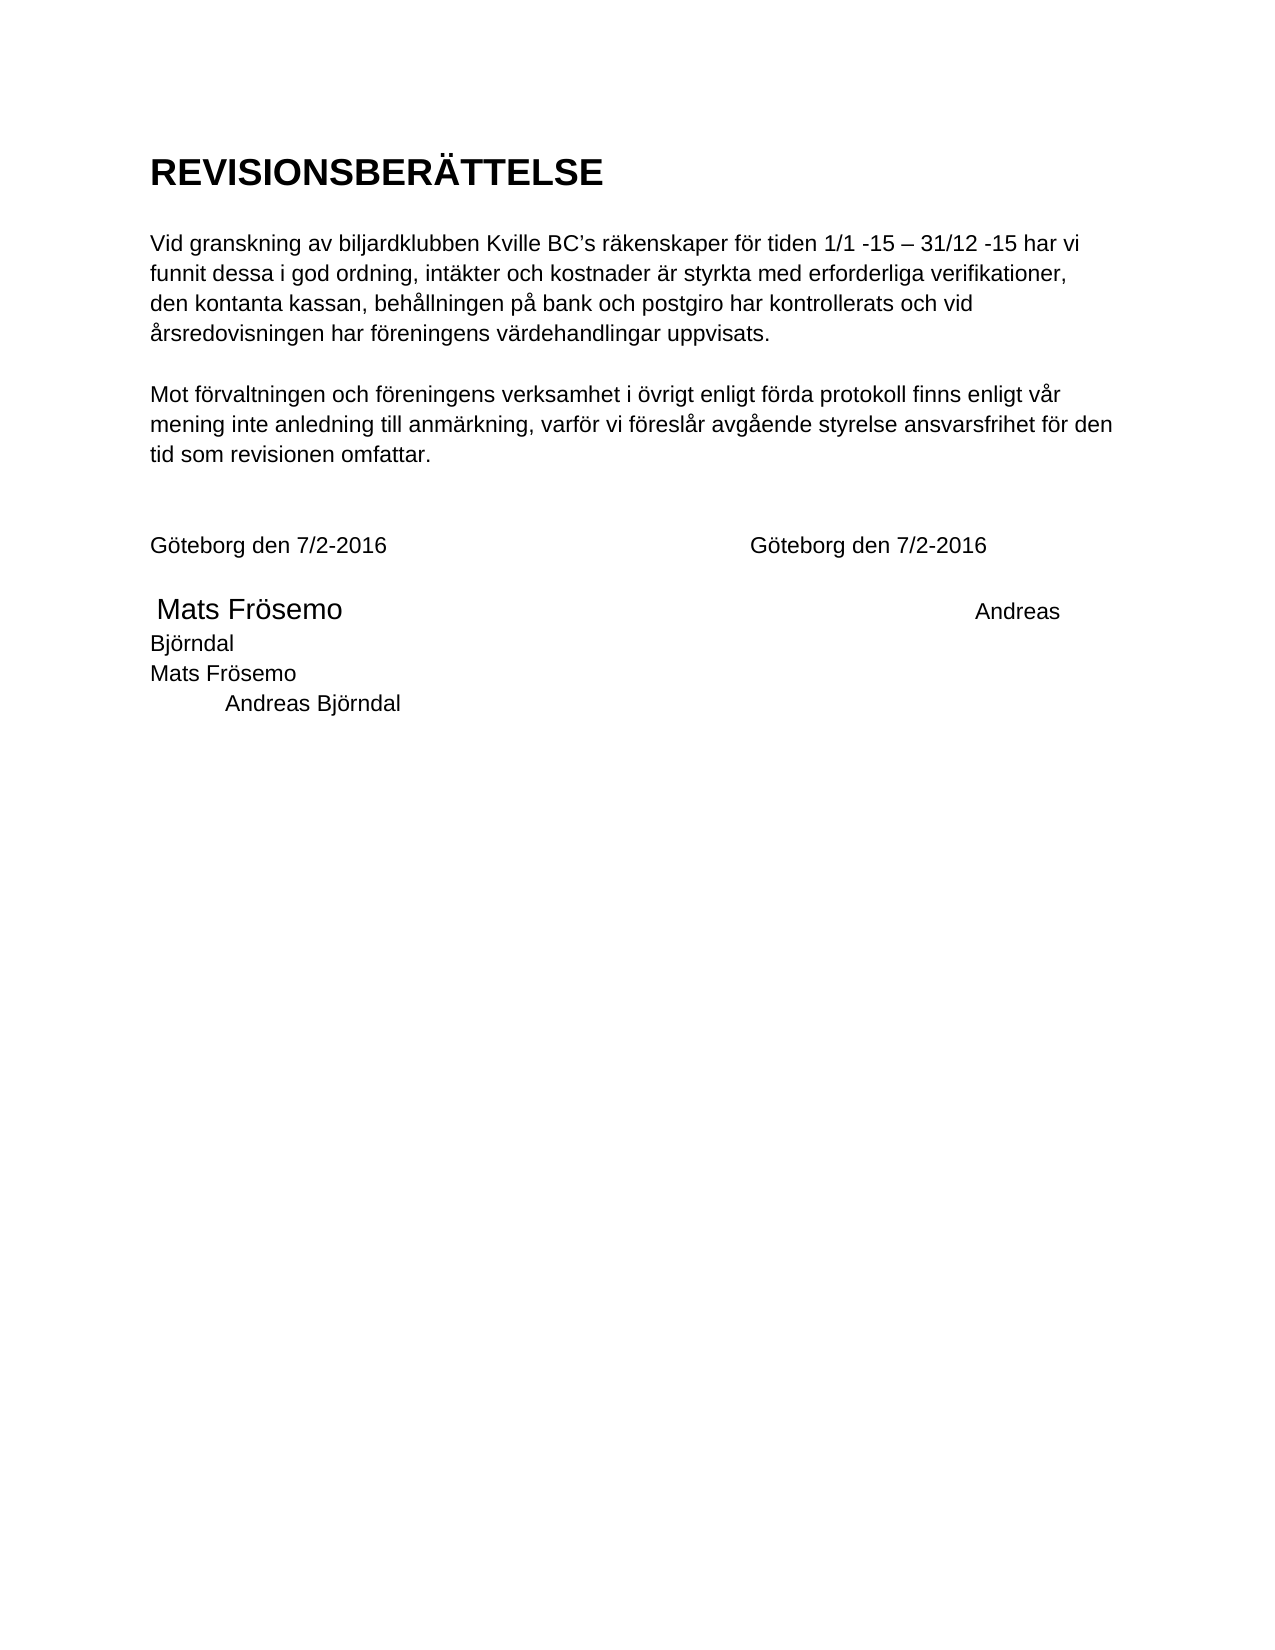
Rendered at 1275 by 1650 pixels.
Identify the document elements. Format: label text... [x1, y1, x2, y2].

text Vid granskning av biljardklubben Kville BC’s räkenskaper för tiden 1/1 -15 – 31/12 -15 har vi [150, 230, 1125, 256]
text den kontanta kassan, behållningen på bank och postgiro har kontrollerats och vid årsredovisningen har föreningens värdehandlingar uppvisats. [150, 290, 1125, 347]
text mening inte anledning till anmärkning, varför vi föreslår avgående styrelse ansvarsfrihet för den tid som revisionen omfattar. [150, 411, 1125, 468]
text Göteborg den 7/2-2016 Göteborg den 7/2-2016 [150, 532, 1125, 558]
text funnit dessa i god ordning, intäkter och kostnader är styrkta med erforderliga verifikationer, [150, 260, 1125, 286]
text Mot förvaltningen och föreningens verksamhet i övrigt enligt förda protokoll finns enligt vår [150, 381, 1125, 407]
text REVISIONSBERÄTTELSE [150, 150, 1125, 193]
text Mats Frösemo Andreas Björndal [150, 660, 1125, 716]
text Mats Frösemo Andreas Björndal [150, 592, 1125, 656]
